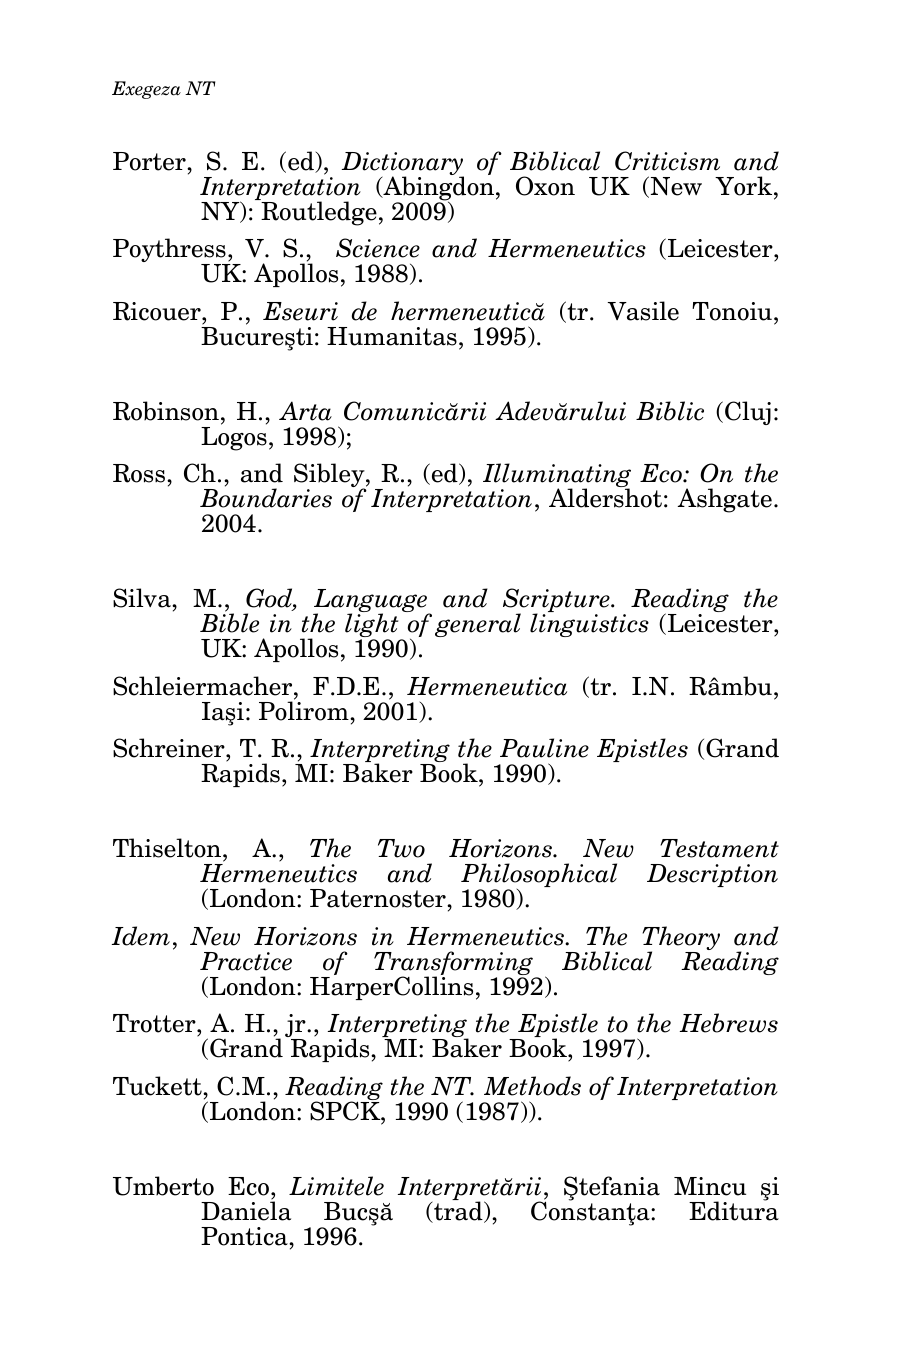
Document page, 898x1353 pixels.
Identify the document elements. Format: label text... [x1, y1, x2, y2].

text Ross, Ch., and Sibley, R., (ed), Illuminating Eco: On the Boundaries of Interpretation, Aldershot: Ashgate. 2004. [112, 463, 779, 538]
text Tuckett, C.M., Reading the NT. Methods of Interpretation (London: SPCK, 1990 (1987)). [112, 1075, 779, 1125]
text Poythress, V. S., Science and Hermeneutics (Leicester, UK: Apollos, 1988). [112, 238, 779, 288]
text Ricouer, P., Eseuri de hermeneutică (tr. Vasile Tonoiu, Bucureşti: Humanitas, 1995). [112, 300, 779, 350]
text Trotter, A. H., jr., Interpreting the Epistle to the Hebrews (Grand Rapids, MI: Baker Book, 1997). [112, 1013, 779, 1063]
text Schreiner, T. R., Interpreting the Pauline Epistles (Grand Rapids, MI: Baker Book, 1990). [112, 738, 779, 788]
text Schleiermacher, F.D.E., Hermeneutica (tr. I.N. Râmbu, Iaşi: Polirom, 2001). [112, 675, 779, 725]
text Porter, S. E. (ed), Dictionary of Biblical Criticism and Interpretation (Abingdon, Oxon UK (New York, NY): Routledge, 2009) [112, 150, 779, 225]
text Robinson, H., Arta Comunicării Adevărului Biblic (Cluj: Logos, 1998); [112, 400, 779, 450]
text Umberto Eco, Limitele Interpretării, Ştefania Mincu şi Daniela Bucşă (trad), Constanţa: Editura Pontica, 1996. [112, 1175, 779, 1250]
text Silva, M., God, Language and Scripture. Reading the Bible in the light of general linguistics (Leicester, UK: Apollos, 1990). [112, 588, 779, 663]
text Idem, New Horizons in Hermeneutics. The Theory and Practice of Transforming Biblical Reading (London: HarperCollins, 1992). [112, 925, 779, 1000]
text Thiselton, A., The Two Horizons. New Testament Hermeneutics and Philosophical Description (London: Paternoster, 1980). [112, 838, 779, 913]
